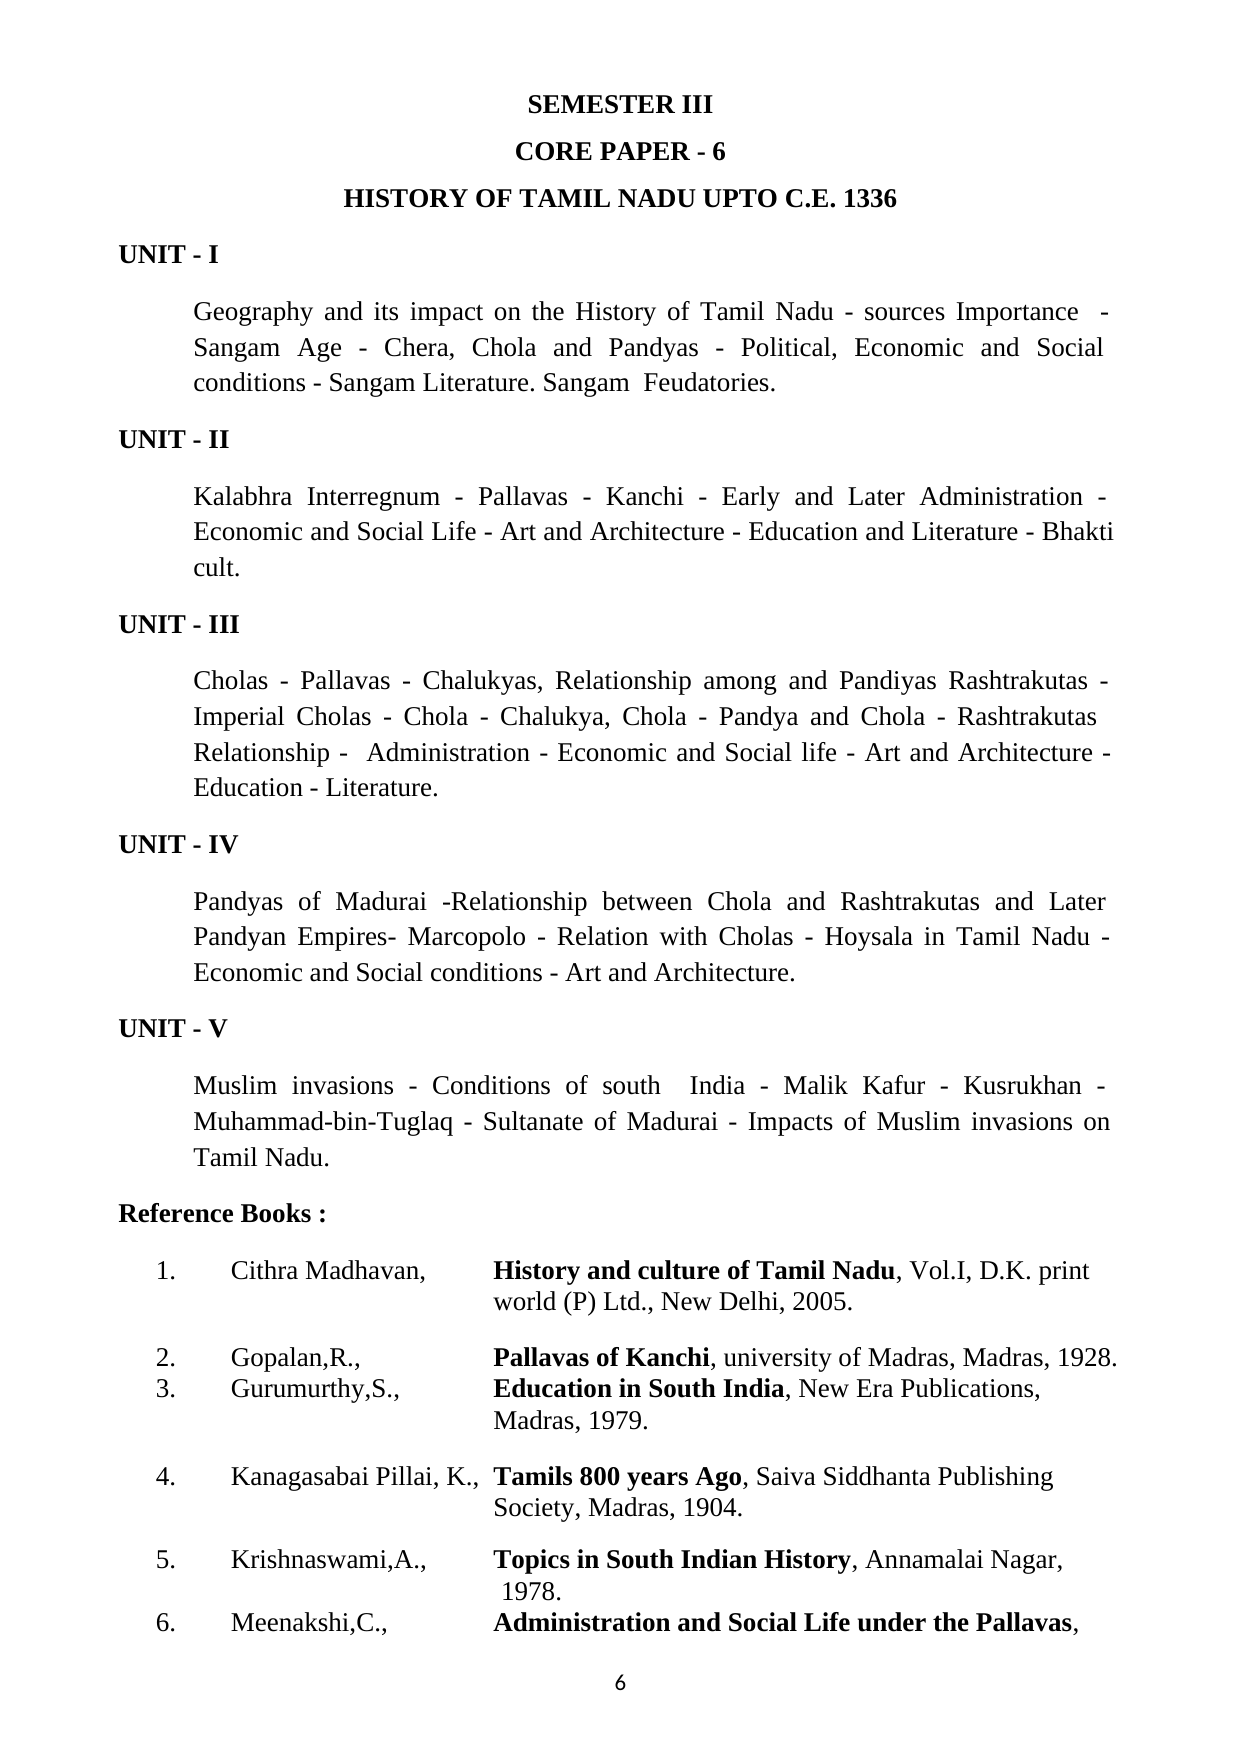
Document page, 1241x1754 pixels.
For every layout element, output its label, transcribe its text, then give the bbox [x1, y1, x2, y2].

text world (P) Ltd., New Delhi, 2005. [456, 1285, 1122, 1316]
text 1978. [231, 1574, 1122, 1606]
text Kalabhra Interregnum - Pallavas - Kanchi - Early and Later Administration - Economic and Social Life - Art and Architecture - Education and Literature - Bhakti cult. [118, 480, 1122, 582]
text CORE PAPER - 6 [118, 135, 1122, 166]
list Gopalan,R., Pallavas of Kanchi, university of Madras, Madras, 1928. [156, 1341, 1122, 1373]
text Geography and its impact on the History of Tamil Nadu - sources Importance - Sangam Age - Chera, Chola and Pandyas - Political, Economic and Social conditions - Sangam Literature. Sangam Feudatories. [118, 295, 1122, 398]
text UNIT - IV [118, 828, 1122, 859]
list Gurumurthy,S., Education in South India, New Era Publications, [156, 1373, 1122, 1404]
text Muslim invasions - Conditions of south India - Malik Kafur - Kusrukhan - Muhammad-bin-Tuglaq - Sultanate of Madurai - Impacts of Muslim invasions on Tamil Nadu. [118, 1069, 1122, 1172]
list Cithra Madhavan, History and culture of Tamil Nadu, Vol.I, D.K. print [156, 1254, 1122, 1285]
text Madras, 1979. [418, 1404, 1122, 1435]
list Meenakshi,C., Administration and Social Life under the Pallavas, [156, 1606, 1122, 1637]
text UNIT - II [118, 423, 1122, 454]
text Society, Madras, 1904. [493, 1491, 1122, 1523]
list Krishnaswami,A., Topics in South Indian History, Annamalai Nagar, [156, 1543, 1122, 1574]
text Cholas - Pallavas - Chalukyas, Relationship among and Pandiyas Rashtrakutas - Imperial Cholas - Chola - Chalukya, Chola - Pandya and Chola - Rashtrakutas Relationship - Administration - Economic and Social life - Art and Architecture - Education - Literature. [118, 664, 1122, 803]
text Pandyas of Madurai -Relationship between Chola and Rashtrakutas and Later Pandyan Empires- Marcopolo - Relation with Cholas - Hoysala in Tamil Nadu - Economic and Social conditions - Art and Architecture. [118, 884, 1122, 987]
text UNIT - I [118, 238, 1122, 270]
list Kanagasabai Pillai, K., Tamils 800 years Ago, Saiva Siddhanta Publishing [156, 1460, 1122, 1491]
text HISTORY OF TAMIL NADU UPTO C.E. 1336 [118, 182, 1122, 213]
text UNIT - V [118, 1013, 1122, 1044]
text SEMESTER III [118, 89, 1122, 120]
text Reference Books : [118, 1197, 1122, 1228]
text UNIT - III [118, 608, 1122, 639]
